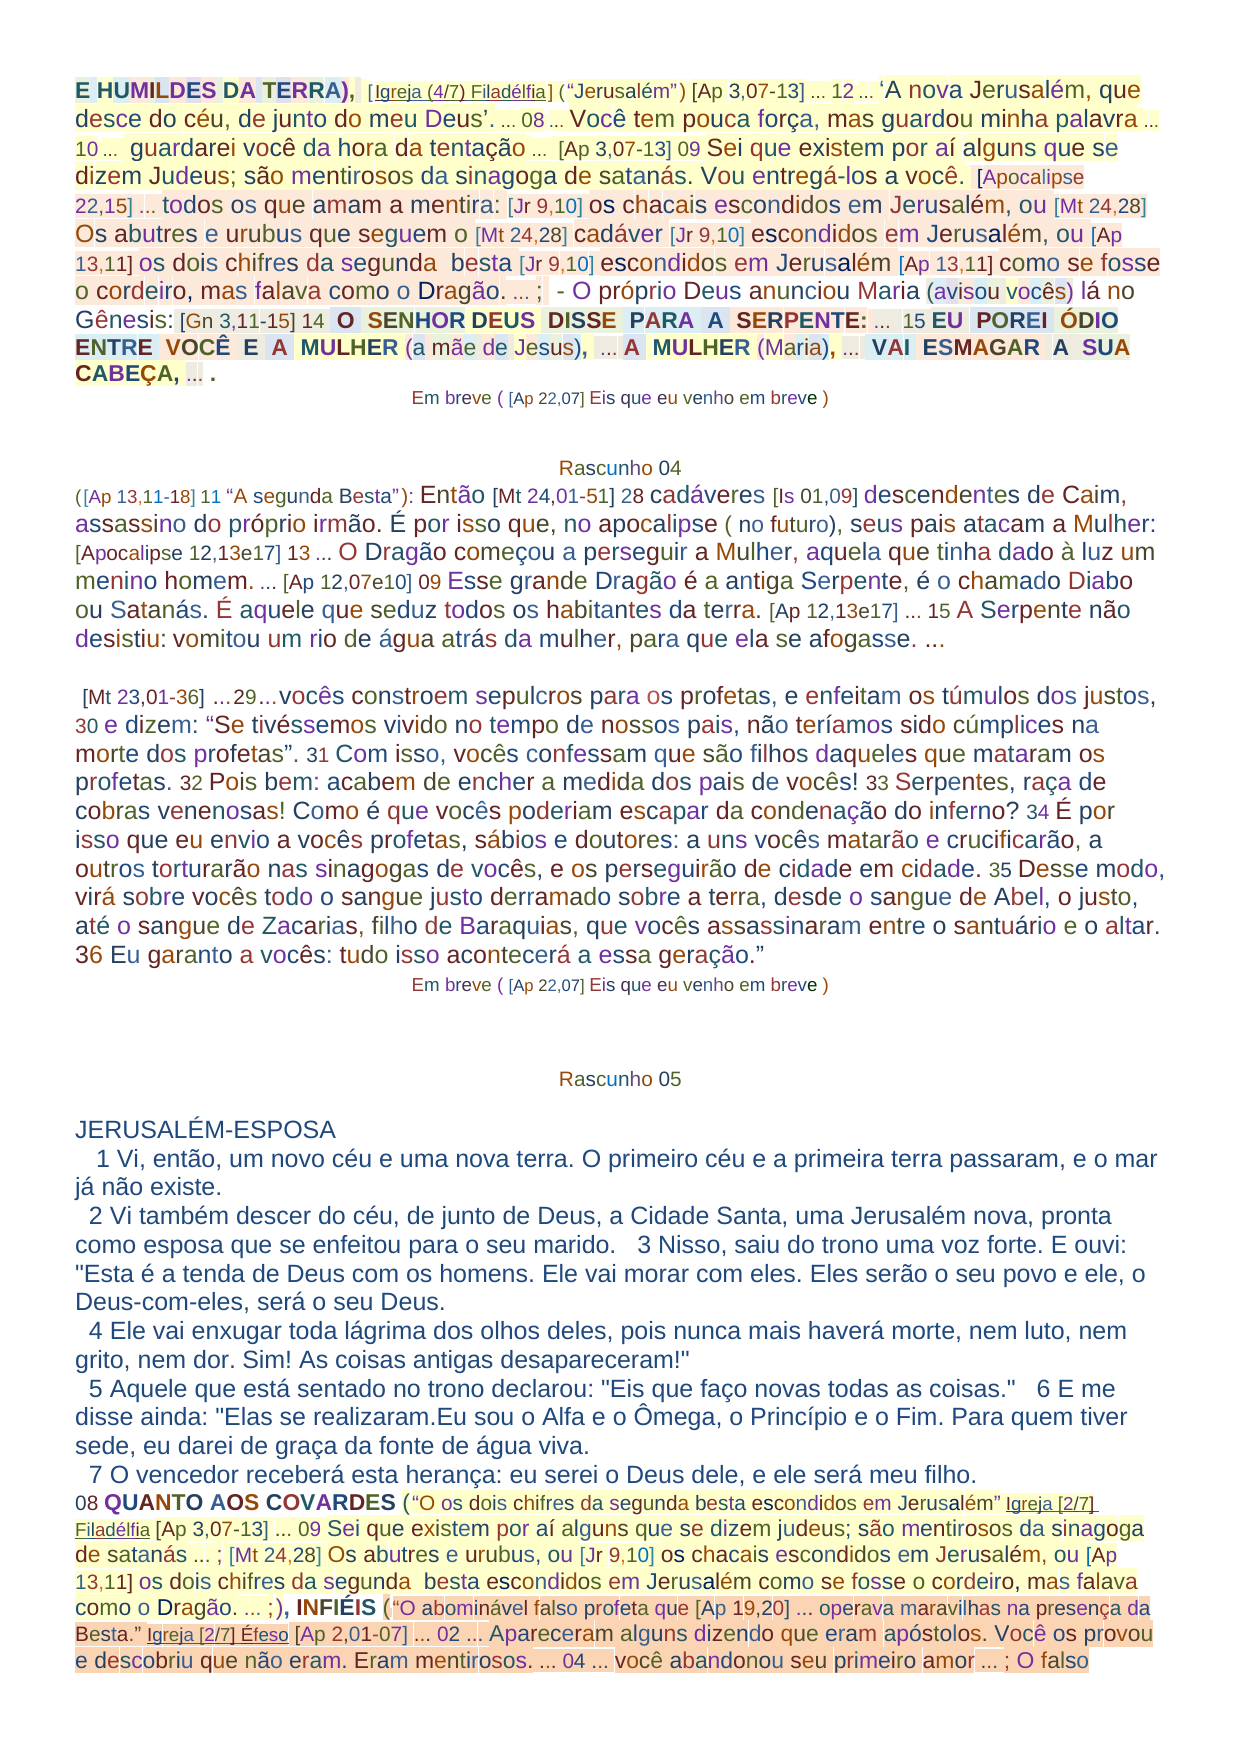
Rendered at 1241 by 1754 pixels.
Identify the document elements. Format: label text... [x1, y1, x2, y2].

text Em breve ( [Ap 22,07] Eis que eu venho em breve ) [75, 973, 1165, 995]
text 2 Vi também descer do céu, de junto de Deus, a Cidade Santa, uma Jerusalém nova, pronta como esposa que se enfeitou para o seu marido. 3 Nisso, saiu do trono uma voz forte. E ouvi: "Esta é a tenda de Deus com os homens. Ele vai morar com eles. Eles serão o seu povo e ele, o Deus-com-eles, será o seu Deus. [75, 1201, 1165, 1316]
text Rascunho 05 [75, 1067, 1165, 1091]
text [75, 75, 1165, 386]
text ( [Ap 13,11-18] 11 “A segunda Besta” ): Então [Mt 24,01-51] 28 cadáveres [Is 01,09] descendentes de Caim, assassino do próprio irmão. É por isso que, no apocalipse ( no futuro), seus pais atacam a Mulher: [Apocalipse 12,13e17] 13 ... O Dragão começou a perseguir a Mulher, aquela que tinha dado à luz um menino homem. ... [Ap 12,07e10] 09 Esse grande Dragão é a antiga Serpente, é o chamado Diabo ou Satanás. É aquele que seduz todos os habitantes da terra. [Ap 12,13e17] ... 15 A Serpente não desistiu: vomitou um rio de água atrás da mulher, para que ela se afogasse. ... [75, 480, 1165, 652]
text JERUSALÉM-ESPOSA [75, 1115, 1165, 1143]
text Rascunho 04 [75, 456, 1165, 480]
text 5 Aquele que está sentado no trono declarou: "Eis que faço novas todas as coisas." 6 E me disse ainda: "Elas se realizaram.Eu sou o Alfa e o Ômega, o Princípio e o Fim. Para quem tiver sede, eu darei de graça da fonte de água viva. [75, 1373, 1165, 1460]
text 1 Vi, então, um novo céu e uma nova terra. O primeiro céu e a primeira terra passaram, e o mar já não existe. [75, 1143, 1165, 1201]
text Em breve ( [Ap 22,07] Eis que eu venho em breve ) [75, 386, 1165, 408]
text [Mt 23,01-36] ... 29 ... vocês constroem sepulcros para os profetas, e enfeitam os túmulos dos justos, 30 e dizem: “Se tivéssemos vivido no tempo de nossos pais, não teríamos sido cúmplices na morte dos profetas”. 31 Com isso, vocês confessam que são filhos daqueles que mataram os profetas. 32 Pois bem: acabem de encher a medida dos pais de vocês! 33 Serpentes, raça de cobras venenosas! Como é que vocês poderiam escapar da condenação do inferno? 34 É por isso que eu envio a vocês profetas, sábios e doutores: a uns vocês matarão e crucificarão, a outros torturarão nas sinagogas de vocês, e os perseguirão de cidade em cidade. 35 Desse modo, virá sobre vocês todo o sangue justo derramado sobre a terra, desde o sangue de Abel, o justo, até o sangue de Zacarias, filho de Baraquias, que vocês assassinaram entre o santuário e o altar. 36 Eu garanto a vocês: tudo isso acontecerá a essa geração.” [75, 681, 1165, 969]
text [75, 1488, 1165, 1673]
text 4 Ele vai enxugar toda lágrima dos olhos deles, pois nunca mais haverá morte, nem luto, nem grito, nem dor. Sim! As coisas antigas desapareceram!" [75, 1316, 1165, 1373]
text 7 O vencedor receberá esta herança: eu serei o Deus dele, e ele será meu filho. [75, 1460, 1165, 1488]
